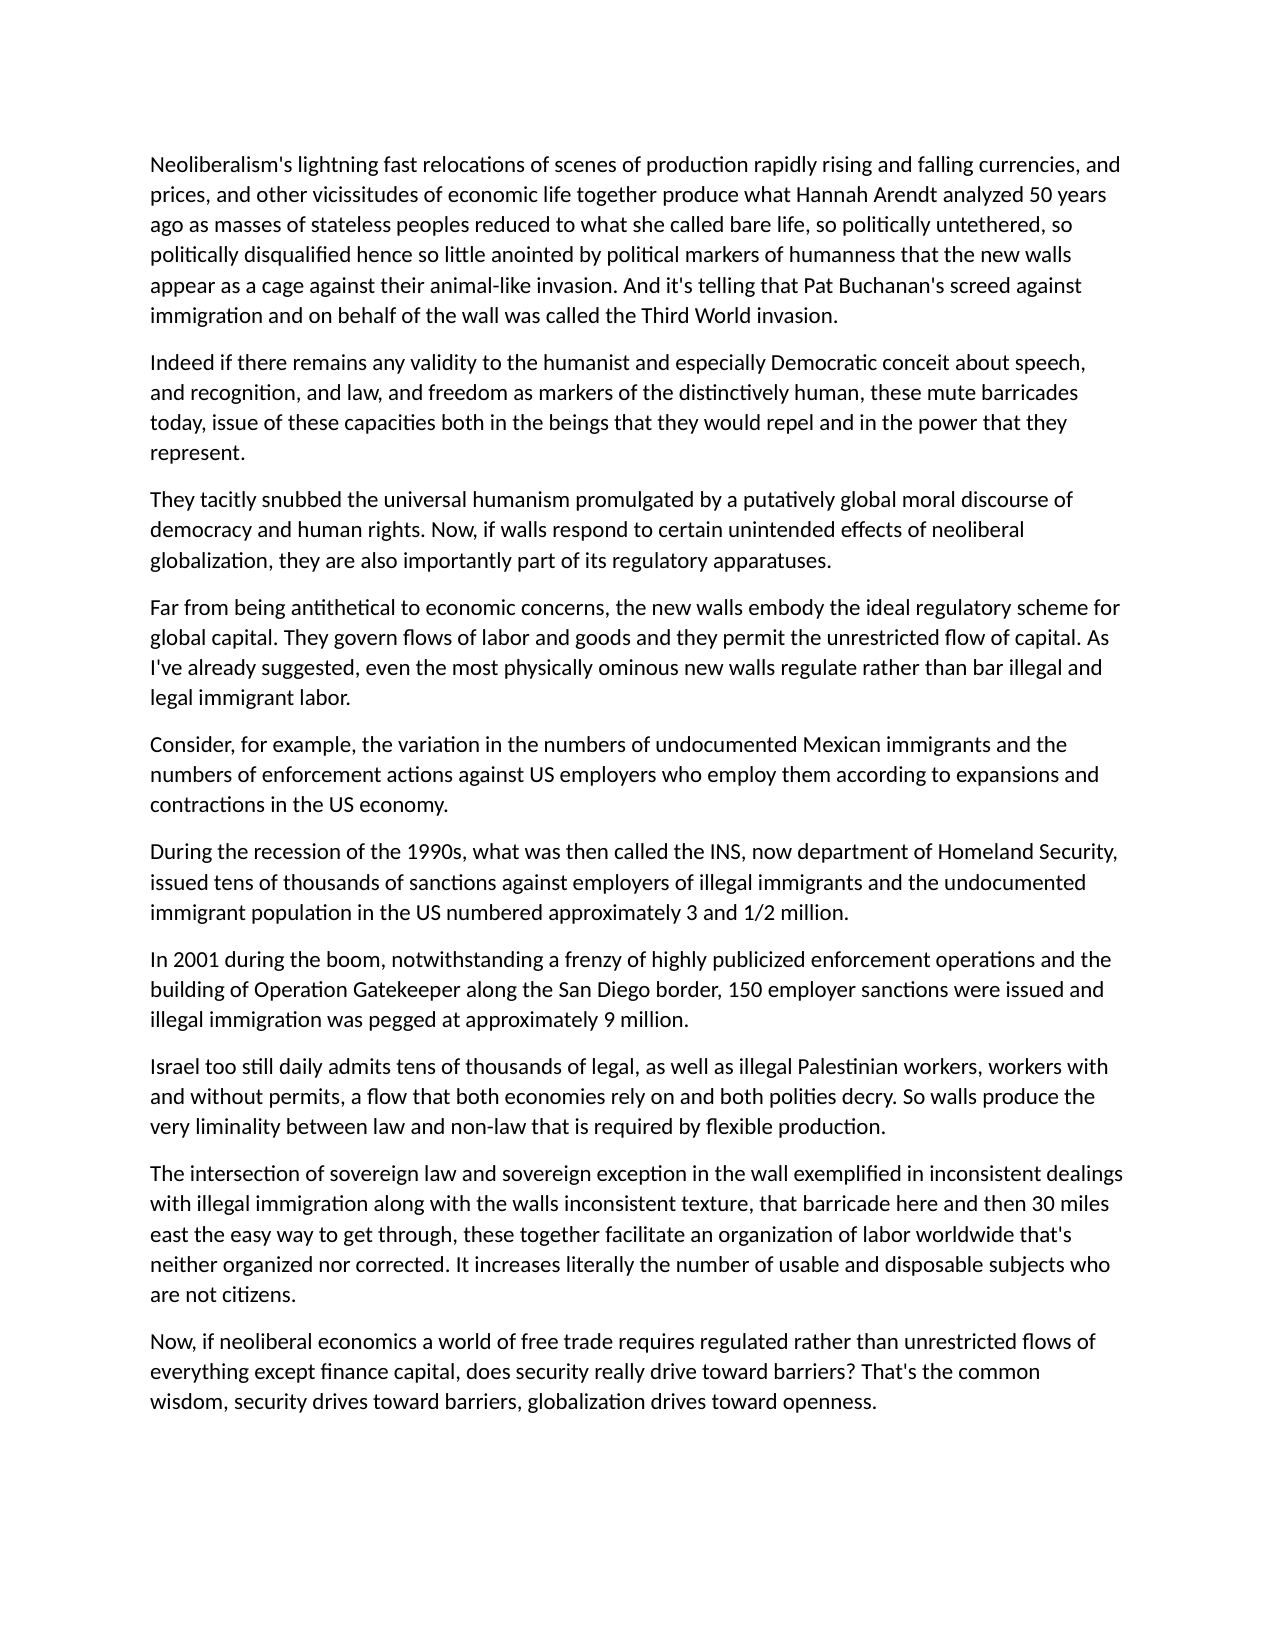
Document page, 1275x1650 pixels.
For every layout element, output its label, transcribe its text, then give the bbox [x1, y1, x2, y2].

text Neoliberalism's lightning fast relocations of scenes of production rapidly rising and falling currencies, and prices, and other vicissitudes of economic life together produce what Hannah Arendt analyzed 50 years ago as masses of stateless peoples reduced to what she called bare life, so politically untethered, so politically disqualified hence so little anointed by political markers of humanness that the new walls appear as a cage against their animal-like invasion. And it's telling that Pat Buchanan's screed against immigration and on behalf of the wall was called the Third World invasion. [150, 150, 1125, 329]
text Far from being antithetical to economic concerns, the new walls embody the ideal regulatory scheme for global capital. They govern flows of labor and goods and they permit the unrestricted flow of capital. As I've already suggested, even the most physically ominous new walls regulate rather than bar illegal and legal immigrant labor. [150, 593, 1125, 711]
text Consider, for example, the variation in the numbers of undocumented Mexican immigrants and the numbers of enforcement actions against US employers who employ them according to expansions and contractions in the US economy. [150, 730, 1125, 819]
text Indeed if there remains any validity to the humanist and especially Democratic conceit about speech, and recognition, and law, and freedom as markers of the distinctively human, these mute barricades today, issue of these capacities both in the beings that they would repel and in the power that they represent. [150, 348, 1125, 467]
text They tacitly snubbed the universal humanism promulgated by a putatively global moral discourse of democracy and human rights. Now, if walls respond to certain unintended effects of neoliberal globalization, they are also importantly part of its regulatory apparatuses. [150, 485, 1125, 574]
text In 2001 during the boom, notwithstanding a frenzy of highly publicized enforcement operations and the building of Operation Gatekeeper along the San Diego border, 150 employer sanctions were issued and illegal immigration was pegged at approximately 9 million. [150, 945, 1125, 1033]
text The intersection of sovereign law and sovereign exception in the wall exemplified in inconsistent dealings with illegal immigration along with the walls inconsistent texture, that barricade here and then 30 miles east the easy way to get through, these together facilitate an organization of labor worldwide that's neither organized nor corrected. It increases literally the number of usable and disposable subjects who are not citizens. [150, 1159, 1125, 1308]
text During the recession of the 1990s, what was then called the INS, now department of Homeland Security, issued tens of thousands of sanctions against employers of illegal immigrants and the undocumented immigrant population in the US numbered approximately 3 and 1/2 million. [150, 837, 1125, 926]
text Now, if neoliberal economics a world of free trade requires regulated rather than unrestricted flows of everything except finance capital, does security really drive toward barriers? That's the common wisdom, security drives toward barriers, globalization drives toward openness. [150, 1327, 1125, 1416]
text Israel too still daily admits tens of thousands of legal, as well as illegal Palestinian workers, workers with and without permits, a flow that both economies rely on and both polities decry. So walls produce the very liminality between law and non-law that is required by flexible production. [150, 1052, 1125, 1141]
